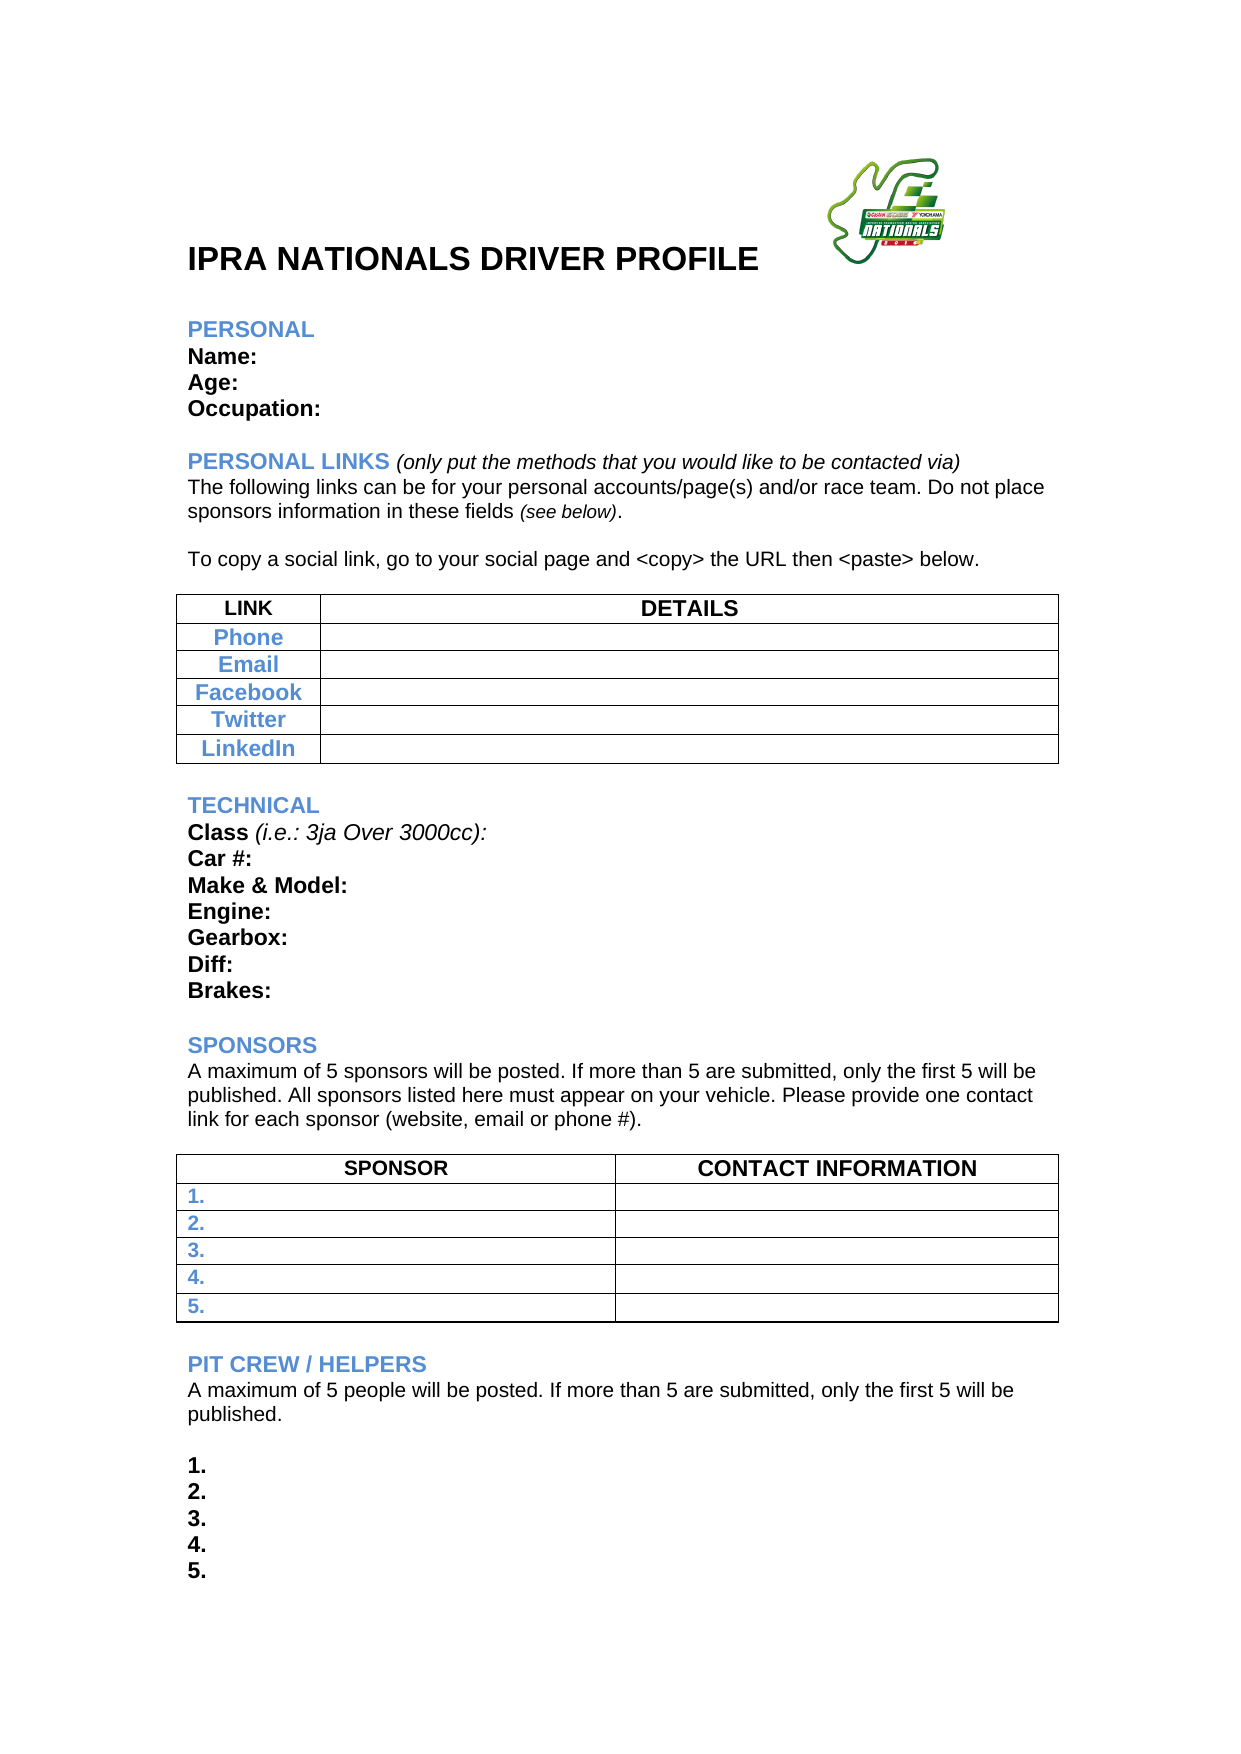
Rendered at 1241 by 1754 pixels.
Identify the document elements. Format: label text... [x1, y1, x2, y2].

text The following links can be for your personal accounts/page(s) and/or race team. Do not place sponsors information in these fields (see below). [187, 474, 1053, 522]
table_cell [321, 624, 1058, 650]
table_header CONTACT INFORMATION [616, 1155, 1058, 1183]
text 5. [187, 1557, 1053, 1584]
table_cell [321, 651, 1058, 678]
text PIT CREW / HELPERS [187, 1351, 1053, 1378]
text Gearbox: [187, 924, 1053, 951]
text PERSONAL LINKS (only put the methods that you would like to be contacted via) [187, 448, 1053, 474]
table_cell [321, 706, 1058, 734]
text Car #: [187, 845, 1053, 872]
text A maximum of 5 sponsors will be posted. If more than 5 are submitted, only the first 5 will be published. All sponsors listed here must appear on your vehicle. Please provide one contact link for each sponsor (website, email or phone #). [187, 1058, 1053, 1130]
text Class (i.e.: 3ja Over 3000cc): [187, 819, 1053, 845]
table_cell LinkedIn [177, 735, 320, 763]
table_cell [616, 1238, 1058, 1264]
table_cell Email [177, 651, 320, 678]
table_cell 3. [177, 1238, 615, 1264]
text Diff: [187, 951, 1053, 977]
text 2. [187, 1478, 1053, 1504]
table_cell 2. [177, 1211, 615, 1237]
text 4. [187, 1531, 1053, 1557]
text Name: [187, 343, 1053, 369]
table_cell 4. [177, 1265, 615, 1293]
text To copy a social link, go to your social page and <copy> the URL then <paste> below. [187, 546, 1053, 570]
table_cell [616, 1211, 1058, 1237]
text 3. [187, 1504, 1053, 1531]
table_cell [616, 1184, 1058, 1210]
table_cell [616, 1265, 1058, 1293]
text IPRA NATIONALS DRIVER PROFILE [187, 150, 1053, 278]
text SPONSORS [187, 1032, 1053, 1058]
text Engine: [187, 898, 1053, 924]
table_header DETAILS [321, 595, 1058, 623]
text PERSONAL [187, 316, 1053, 343]
text Make & Model: [187, 872, 1053, 898]
table_header SPONSOR [177, 1155, 615, 1183]
table_cell Twitter [177, 706, 320, 734]
table_header LINK [177, 595, 320, 623]
table_cell [321, 735, 1058, 763]
text Age: [187, 369, 1053, 395]
text Occupation: [187, 395, 1053, 422]
text A maximum of 5 people will be posted. If more than 5 are submitted, only the first 5 will be published. [187, 1378, 1053, 1426]
table_cell [321, 679, 1058, 705]
table_cell [616, 1294, 1058, 1321]
text TECHNICAL [187, 792, 1053, 819]
table_cell Phone [177, 624, 320, 650]
table_cell Facebook [177, 679, 320, 705]
table_cell 1. [177, 1184, 615, 1210]
table_cell 5. [177, 1294, 615, 1321]
text 1. [187, 1452, 1053, 1478]
picture [824, 150, 946, 271]
text Brakes: [187, 977, 1053, 1003]
